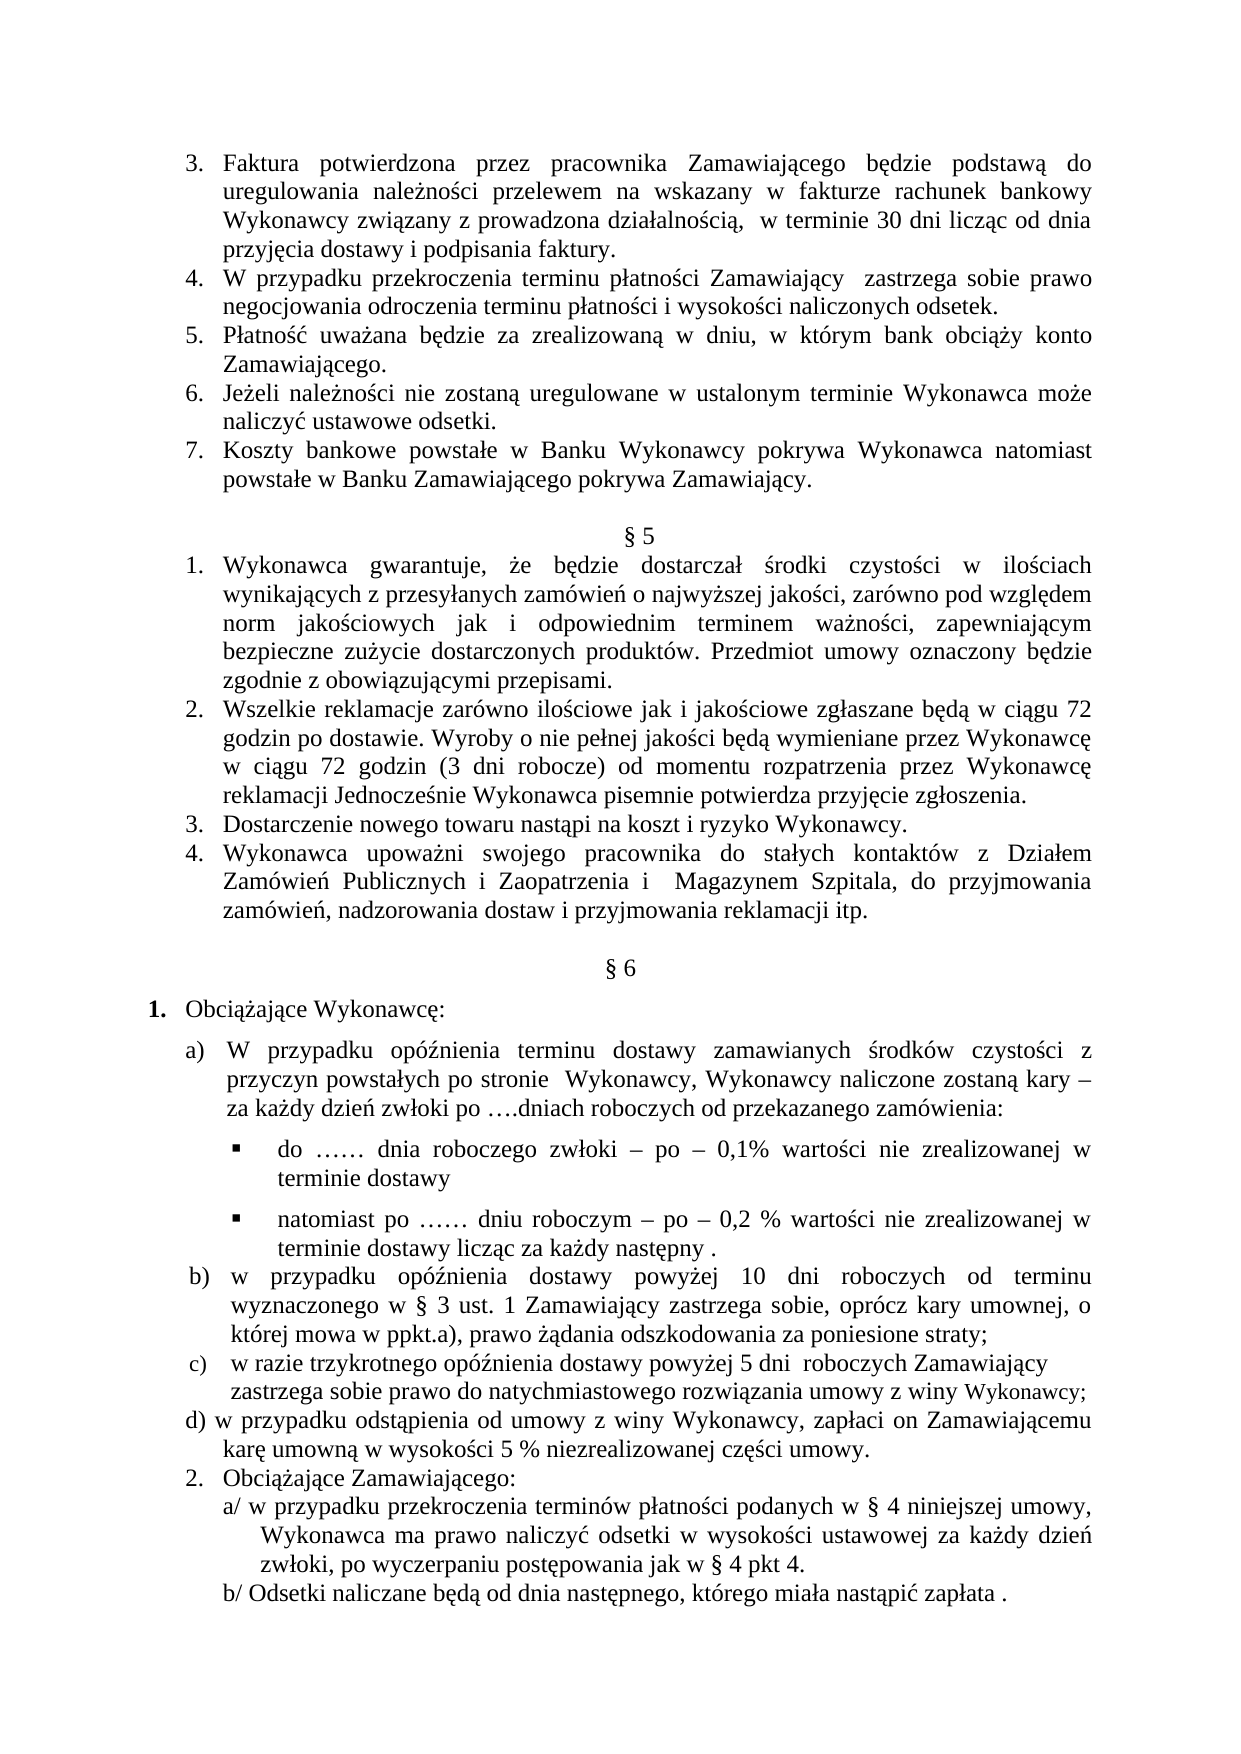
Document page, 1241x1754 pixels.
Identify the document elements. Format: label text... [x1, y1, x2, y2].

list Jeżeli należności nie zostaną uregulowane w ustalonym terminie Wykonawca może naliczyć ustawowe odsetki. [185, 378, 1093, 435]
list Obciążające Wykonawcę: [148, 994, 1093, 1023]
list Płatność uważana będzie za zrealizowaną w dniu, w którym bank obciąży konto Zamawiającego. [185, 320, 1093, 378]
list do …… dnia roboczego zwłoki – po – 0,1% wartości nie zrealizowanej w terminie dostawy [230, 1134, 1093, 1191]
list Koszty bankowe powstałe w Banku Wykonawcy pokrywa Wykonawca natomiast powstałe w Banku Zamawiającego pokrywa Zamawiający. [185, 435, 1093, 493]
text b/ Odsetki naliczane będą od dnia następnego, którego miała nastąpić zapłata . [223, 1578, 1093, 1606]
list natomiast po …… dniu roboczym – po – 0,2 % wartości nie zrealizowanej w terminie dostawy licząc za każdy następny . [230, 1204, 1093, 1261]
list Obciążające Zamawiającego: [185, 1463, 1093, 1491]
list w przypadku opóźnienia dostawy powyżej 10 dni roboczych od terminu wyznaczonego w § 3 ust. 1 Zamawiający zastrzega sobie, oprócz kary umownej, o której mowa w ppkt.a), prawo żądania odszkodowania za poniesione straty; [189, 1261, 1093, 1348]
text § 6 [148, 953, 1093, 981]
text § 5 [185, 521, 1093, 550]
list Wykonawca upoważni swojego pracownika do stałych kontaktów z Działem Zamówień Publicznych i Zaopatrzenia i Magazynem Szpitala, do przyjmowania zamówień, nadzorowania dostaw i przyjmowania reklamacji itp. [185, 838, 1093, 924]
list Wszelkie reklamacje zarówno ilościowe jak i jakościowe zgłaszane będą w ciągu 72 godzin po dostawie. Wyroby o nie pełnej jakości będą wymieniane przez Wykonawcę w ciągu 72 godzin (3 dni robocze) od momentu rozpatrzenia przez Wykonawcę reklamacji Jednocześnie Wykonawca pisemnie potwierdza przyjęcie zgłoszenia. [185, 694, 1093, 809]
text d) w przypadku odstąpienia od umowy z winy Wykonawcy, zapłaci on Zamawiającemu karę umowną w wysokości 5 % niezrealizowanej części umowy. [185, 1405, 1093, 1463]
list w razie trzykrotnego opóźnienia dostawy powyżej 5 dni roboczych Zamawiający zastrzega sobie prawo do natychmiastowego rozwiązania umowy z winy Wykonawcy; [189, 1348, 1093, 1405]
list Dostarczenie nowego towaru nastąpi na koszt i ryzyko Wykonawcy. [185, 809, 1093, 838]
list W przypadku przekroczenia terminu płatności Zamawiający zastrzega sobie prawo negocjowania odroczenia terminu płatności i wysokości naliczonych odsetek. [185, 263, 1093, 320]
list Wykonawca gwarantuje, że będzie dostarczał środki czystości w ilościach wynikających z przesyłanych zamówień o najwyższej jakości, zarówno pod względem norm jakościowych jak i odpowiednim terminem ważności, zapewniającym bezpieczne zużycie dostarczonych produktów. Przedmiot umowy oznaczony będzie zgodnie z obowiązującymi przepisami. [185, 550, 1093, 694]
list W przypadku opóźnienia terminu dostawy zamawianych środków czystości z przyczyn powstałych po stronie Wykonawcy, Wykonawcy naliczone zostaną kary – za każdy dzień zwłoki po ….dniach roboczych od przekazanego zamówienia: [185, 1035, 1093, 1121]
text a/ w przypadku przekroczenia terminów płatności podanych w § 4 niniejszej umowy, Wykonawca ma prawo naliczyć odsetki w wysokości ustawowej za każdy dzień zwłoki, po wyczerpaniu postępowania jak w § 4 pkt 4. [223, 1491, 1093, 1578]
list Faktura potwierdzona przez pracownika Zamawiającego będzie podstawą do uregulowania należności przelewem na wskazany w fakturze rachunek bankowy Wykonawcy związany z prowadzona działalnością, w terminie 30 dni licząc od dnia przyjęcia dostawy i podpisania faktury. [185, 148, 1093, 263]
